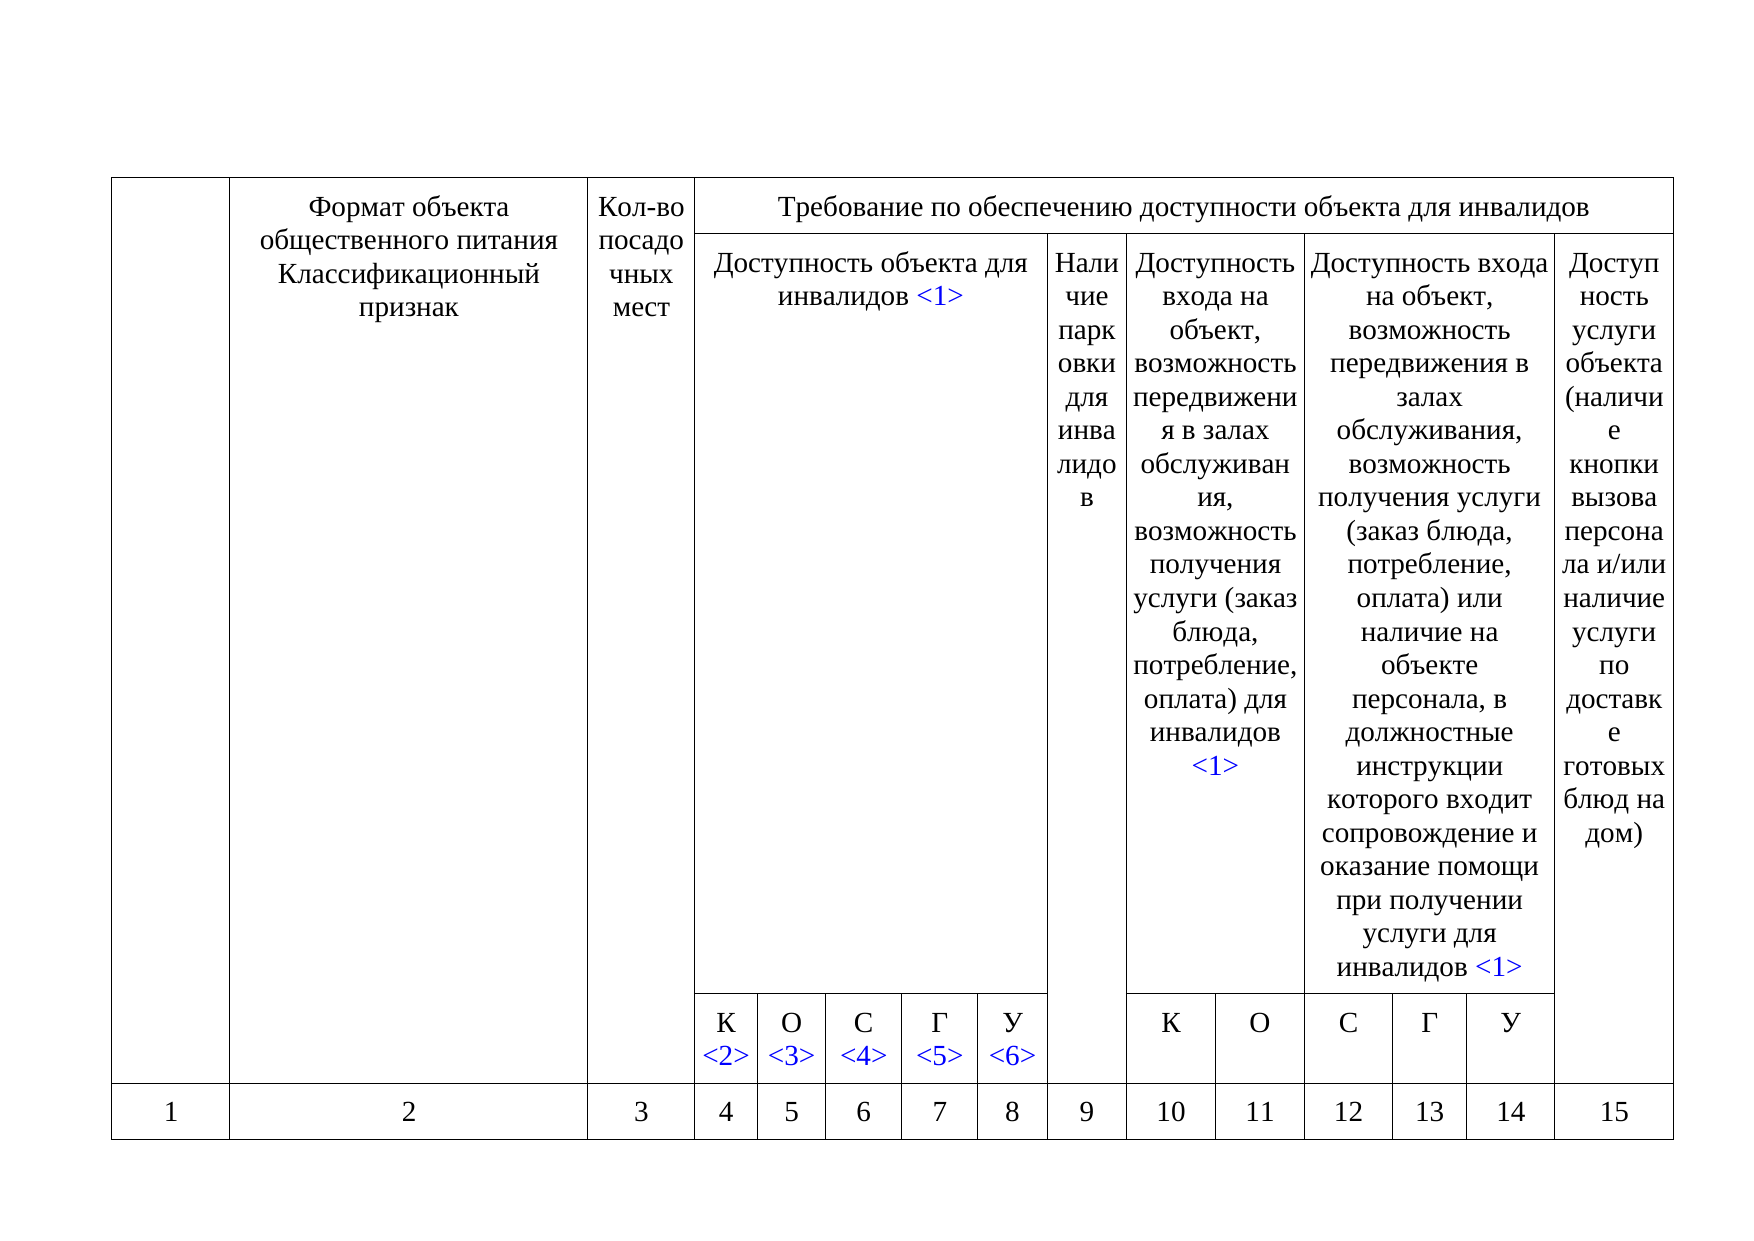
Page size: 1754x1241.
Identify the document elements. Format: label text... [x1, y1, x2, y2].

table_cell 6 [826, 1084, 901, 1138]
table_cell Доступность объекта для инвалидов <1> [695, 234, 1047, 993]
table_cell 5 [758, 1084, 825, 1138]
table_cell 9 [1048, 1084, 1126, 1138]
table_cell 8 [978, 1084, 1047, 1138]
table_cell Г [1393, 994, 1466, 1083]
table_cell С [1305, 994, 1392, 1083]
table_cell К [1127, 994, 1215, 1083]
table_header Кол-во посадочных мест [588, 178, 694, 1083]
table_cell 14 [1467, 1084, 1554, 1138]
table_cell У [1467, 994, 1554, 1083]
table_cell 7 [902, 1084, 977, 1138]
table_cell 15 [1555, 1084, 1673, 1138]
table_cell Наличие парковки для инвалидов [1048, 234, 1126, 1083]
table_cell 3 [588, 1084, 694, 1138]
table_header [112, 178, 229, 1083]
table_cell 10 [1127, 1084, 1215, 1138]
table_cell 2 [230, 1084, 587, 1138]
table_cell У <6> [978, 994, 1047, 1083]
table_cell К <2> [695, 994, 757, 1083]
table_cell Г <5> [902, 994, 977, 1083]
table_cell 4 [695, 1084, 757, 1138]
table_cell Доступность входа на объект, возможность передвижения в залах обслуживания, возможность получения услуги (заказ блюда, потребление, оплата) для инвалидов <1> [1127, 234, 1304, 993]
table_cell 1 [112, 1084, 229, 1138]
table_cell 12 [1305, 1084, 1392, 1138]
table_cell 13 [1393, 1084, 1466, 1138]
table_cell О [1216, 994, 1304, 1083]
table_cell Доступность услуги объекта (наличие кнопки вызова персонала и/или наличие услуги по доставке готовых блюд на дом) [1555, 234, 1673, 1083]
table_cell С <4> [826, 994, 901, 1083]
table_header Формат объекта общественного питания Классификационный признак [230, 178, 587, 1083]
table_cell О <3> [758, 994, 825, 1083]
table_header Требование по обеспечению доступности объекта для инвалидов [695, 178, 1673, 233]
table_cell 11 [1216, 1084, 1304, 1138]
table_cell Доступность входа на объект, возможность передвижения в залах обслуживания, возможность получения услуги (заказ блюда, потребление, оплата) или наличие на объекте персонала, в должностные инструкции которого входит сопровождение и оказание помощи при получении услуги для инвалидов <1> [1305, 234, 1554, 993]
